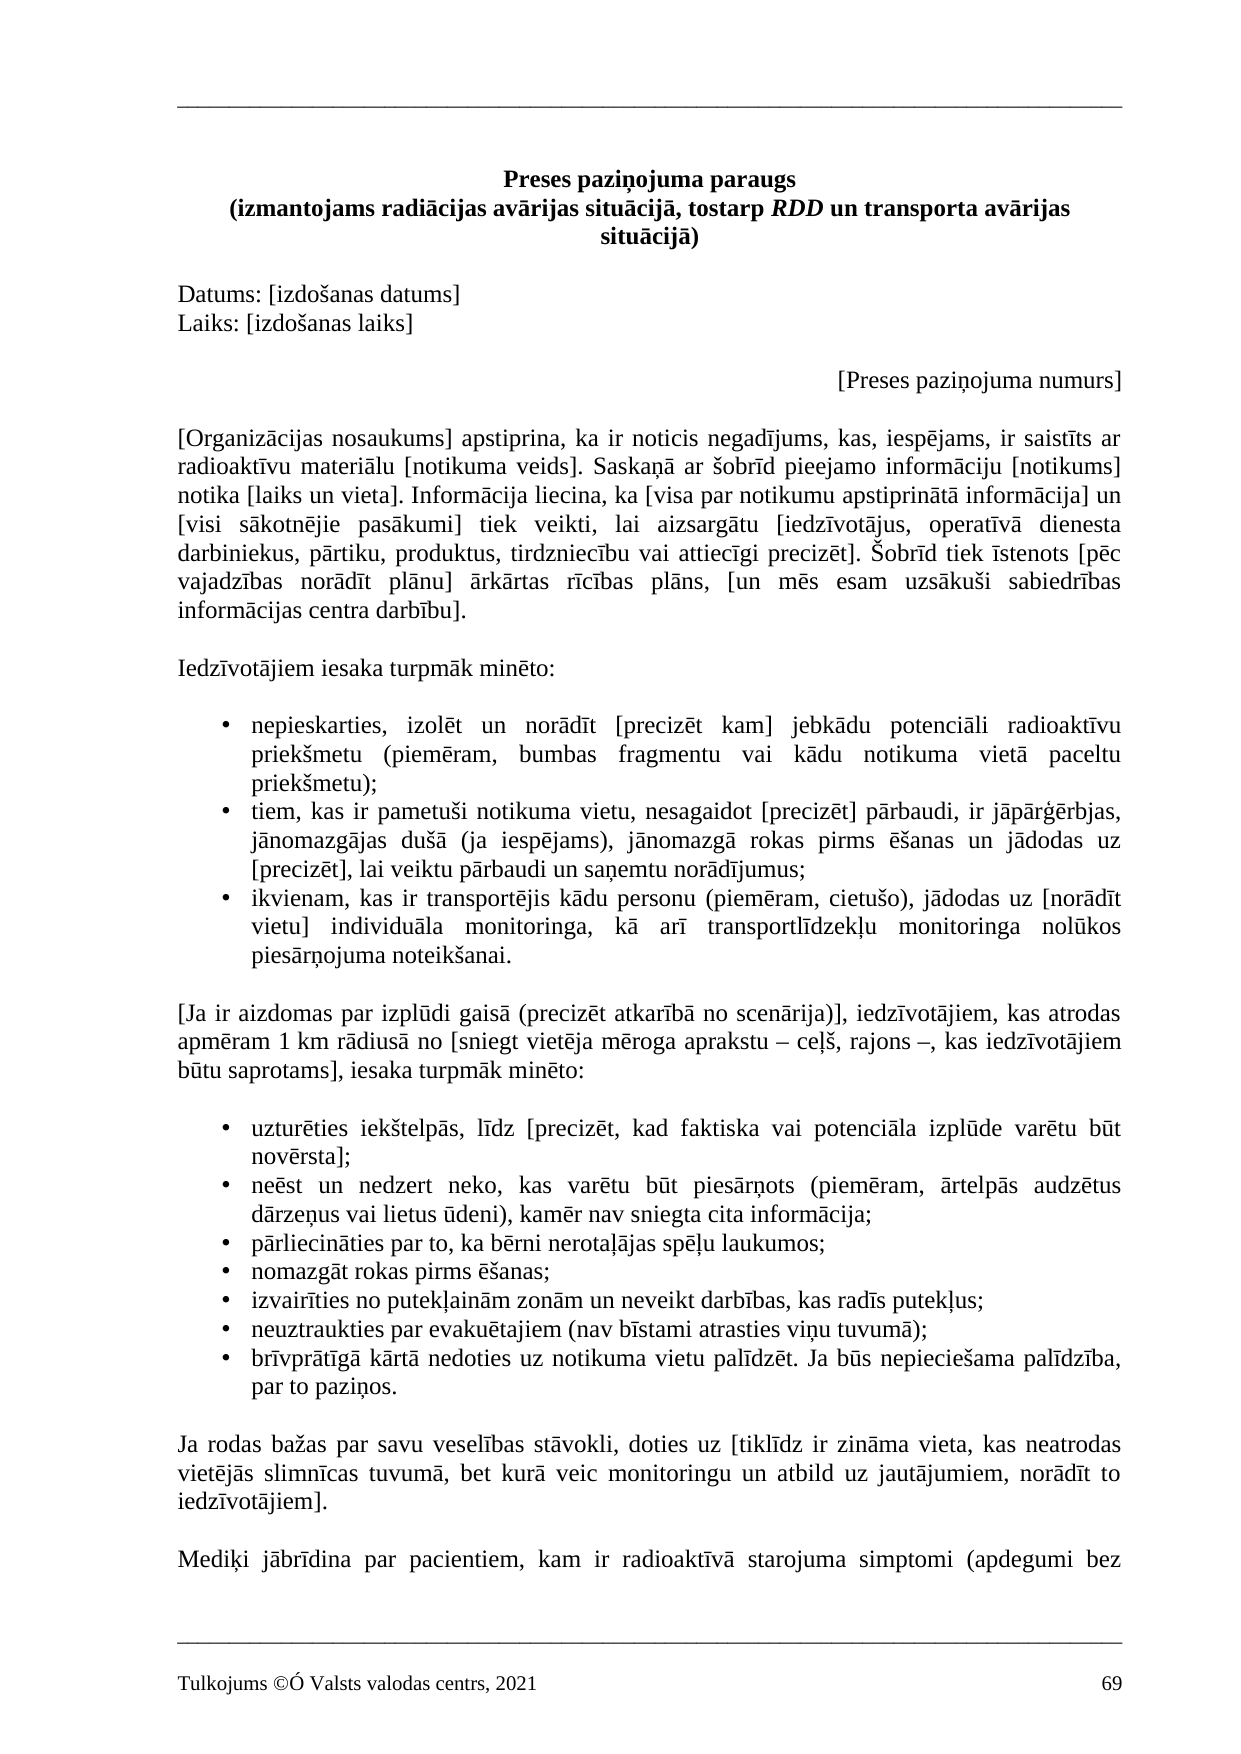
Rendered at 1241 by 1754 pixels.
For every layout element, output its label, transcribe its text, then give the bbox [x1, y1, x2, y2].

text Ja rodas bažas par savu veselības stāvokli, doties uz [tiklīdz ir zināma vieta, kas neatrodas vietējās slimnīcas tuvumā, bet kurā veic monitoringu un atbild uz jautājumiem, norādīt to iedzīvotājiem]. [177, 1429, 1122, 1515]
list nomazgāt rokas pirms ēšanas; [222, 1256, 1122, 1285]
list pārliecināties par to, ka bērni nerotaļājas spēļu laukumos; [222, 1228, 1122, 1256]
subtitle Preses paziņojuma paraugs (izmantojams radiācijas avārijas situācijā, tostarp RDD un transporta avārijas situācijā) [177, 164, 1122, 250]
list tiem, kas ir pametuši notikuma vietu, nesagaidot [precizēt] pārbaudi, ir jāpārģērbjas, jānomazgājas dušā (ja iespējams), jānomazgā rokas pirms ēšanas un jādodas uz [precizēt], lai veiktu pārbaudi un saņemtu norādījumus; [222, 796, 1122, 883]
text [Organizācijas nosaukums] apstiprina, ka ir noticis negadījums, kas, iespējams, ir saistīts ar radioaktīvu materiālu [notikuma veids]. Saskaņā ar šobrīd pieejamo informāciju [notikums] notika [laiks un vieta]. Informācija liecina, ka [visa par notikumu apstiprinātā informācija] un [visi sākotnējie pasākumi] tiek veikti, lai aizsargātu [iedzīvotājus, operatīvā dienesta darbiniekus, pārtiku, produktus, tirdzniecību vai attiecīgi precizēt]. Šobrīd tiek īstenots [pēc vajadzības norādīt plānu] ārkārtas rīcības plāns, [un mēs esam uzsākuši sabiedrības informācijas centra darbību]. [177, 423, 1122, 624]
text Laiks: [izdošanas laiks] [177, 308, 1122, 336]
text [Ja ir aizdomas par izplūdi gaisā (precizēt atkarībā no scenārija)], iedzīvotājiem, kas atrodas apmēram 1 km rādiusā no [sniegt vietēja mēroga aprakstu – ceļš, rajons –, kas iedzīvotājiem būtu saprotams], iesaka turpmāk minēto: [177, 998, 1122, 1084]
text Iedzīvotājiem iesaka turpmāk minēto: [177, 653, 1122, 681]
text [177, 1544, 1122, 1573]
text Datums: [izdošanas datums] [177, 279, 1122, 308]
list neēst un nedzert neko, kas varētu būt piesārņots (piemēram, ārtelpās audzētus dārzeņus vai lietus ūdeni), kamēr nav sniegta cita informācija; [222, 1170, 1122, 1228]
list brīvprātīgā kārtā nedoties uz notikuma vietu palīdzēt. Ja būs nepieciešama palīdzība, par to paziņos. [222, 1343, 1122, 1400]
list izvairīties no putekļainām zonām un neveikt darbības, kas radīs putekļus; [222, 1285, 1122, 1314]
list ikvienam, kas ir transportējis kādu personu (piemēram, cietušo), jādodas uz [norādīt vietu] individuāla monitoringa, kā arī transportlīdzekļu monitoringa nolūkos piesārņojuma noteikšanai. [222, 883, 1122, 969]
list uzturēties iekštelpās, līdz [precizēt, kad faktiska vai potenciāla izplūde varētu būt novērsta]; [222, 1113, 1122, 1170]
list neuztraukties par evakuētajiem (nav bīstami atrasties viņu tuvumā); [222, 1314, 1122, 1343]
list nepieskarties, izolēt un norādīt [precizēt kam] jebkādu potenciāli radioaktīvu priekšmetu (piemēram, bumbas fragmentu vai kādu notikuma vietā paceltu priekšmetu); [222, 710, 1122, 796]
text [Preses paziņojuma numurs] [177, 365, 1122, 394]
